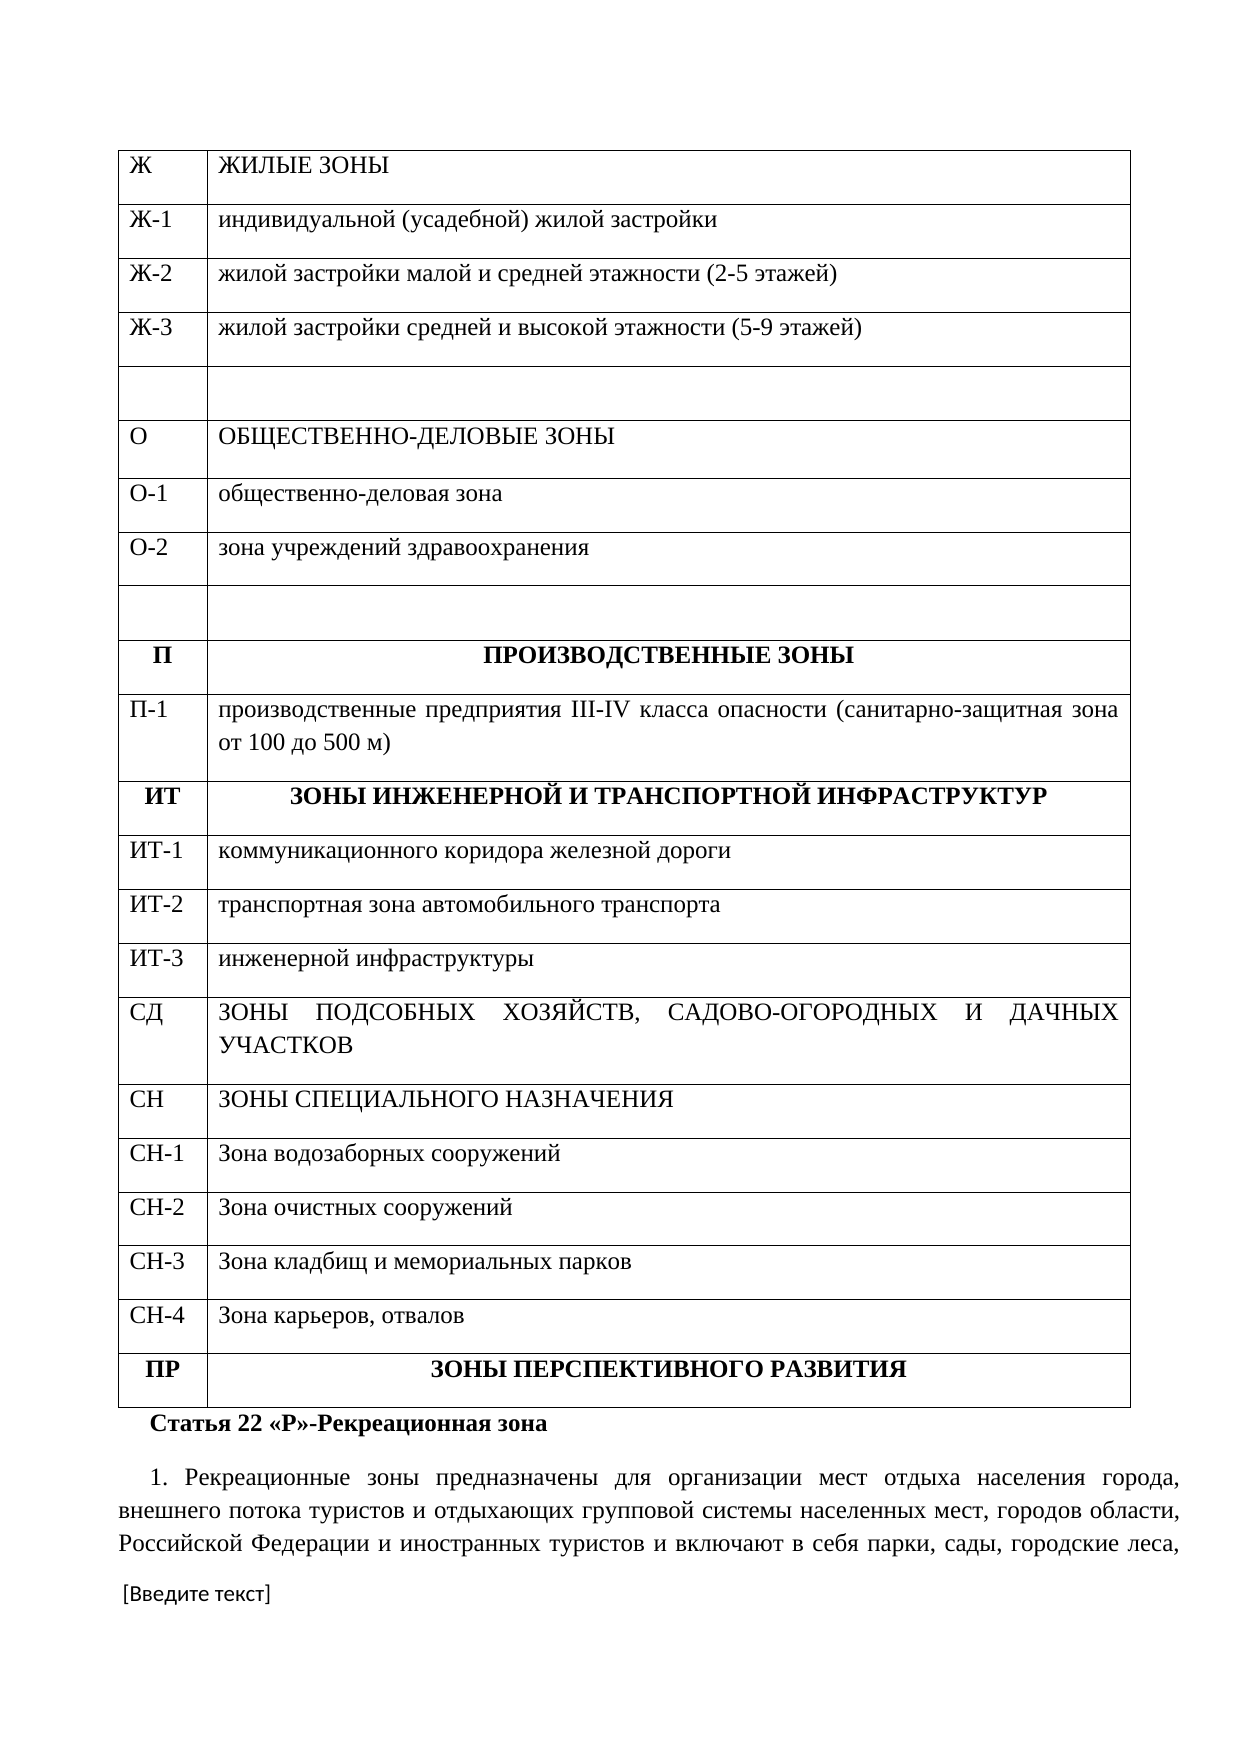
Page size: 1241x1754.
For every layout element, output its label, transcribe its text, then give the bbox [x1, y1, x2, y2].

table_cell общественно-деловая зона [208, 479, 1130, 531]
table_cell СН-4 [119, 1300, 207, 1353]
table_cell О-1 [119, 479, 207, 531]
table_cell ЗОНЫ ИНЖЕНЕРНОЙ И ТРАНСПОРТНОЙ ИНФРАСТРУКТУР [208, 782, 1130, 835]
table_cell ИТ-2 [119, 890, 207, 943]
table_cell Ж-1 [119, 205, 207, 258]
table_cell ИТ-3 [119, 944, 207, 997]
table_cell СД [119, 998, 207, 1083]
table_cell ПР [119, 1354, 207, 1407]
table_cell ПРОИЗВОДСТВЕННЫЕ ЗОНЫ [208, 641, 1130, 694]
table_cell жилой застройки средней и высокой этажности (5-9 этажей) [208, 313, 1130, 366]
table_cell СН [119, 1085, 207, 1137]
table_cell Ж [119, 151, 207, 204]
table_cell ЗОНЫ ПОДСОБНЫХ ХОЗЯЙСТВ, САДОВО-ОГОРОДНЫХ И ДАЧНЫХ УЧАСТКОВ [208, 998, 1130, 1083]
table_cell Ж-2 [119, 259, 207, 312]
text Статья 22 «Р»-Рекреационная зона [118, 1408, 1181, 1437]
table_cell зона учреждений здравоохранения [208, 533, 1130, 585]
table_cell П [119, 641, 207, 694]
table_cell Зона водозаборных сооружений [208, 1139, 1130, 1191]
table_cell ЖИЛЫЕ ЗОНЫ [208, 151, 1130, 204]
table_cell ОБЩЕСТВЕННО-ДЕЛОВЫЕ ЗОНЫ [208, 421, 1130, 477]
table_cell ИТ-1 [119, 836, 207, 889]
table_cell [208, 367, 1130, 420]
table_cell производственные предприятия III-IV класса опасности (санитарно-защитная зона от 100 до ) [208, 695, 1130, 781]
table_cell О [119, 421, 207, 477]
table_cell [208, 586, 1130, 640]
table_cell ЗОНЫ СПЕЦИАЛЬНОГО НАЗНАЧЕНИЯ [208, 1085, 1130, 1137]
table_cell Зона карьеров, отвалов [208, 1300, 1130, 1353]
table_cell [119, 586, 207, 640]
table_cell коммуникационного коридора железной дороги [208, 836, 1130, 889]
table_cell П-1 [119, 695, 207, 781]
table_cell СН-1 [119, 1139, 207, 1191]
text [118, 1462, 1181, 1556]
table_cell СН-3 [119, 1246, 207, 1299]
table_cell индивидуальной (усадебной) жилой застройки [208, 205, 1130, 258]
table_cell Зона очистных сооружений [208, 1193, 1130, 1245]
table_cell ЗОНЫ ПЕРСПЕКТИВНОГО РАЗВИТИЯ [208, 1354, 1130, 1407]
table_cell [119, 367, 207, 420]
table_cell ИТ [119, 782, 207, 835]
table_cell О-2 [119, 533, 207, 585]
table_cell транспортная зона автомобильного транспорта [208, 890, 1130, 943]
table_cell Ж-3 [119, 313, 207, 366]
table_cell инженерной инфраструктуры [208, 944, 1130, 997]
table_cell жилой застройки малой и средней этажности (2-5 этажей) [208, 259, 1130, 312]
table_cell СН-2 [119, 1193, 207, 1245]
table_cell Зона кладбищ и мемориальных парков [208, 1246, 1130, 1299]
